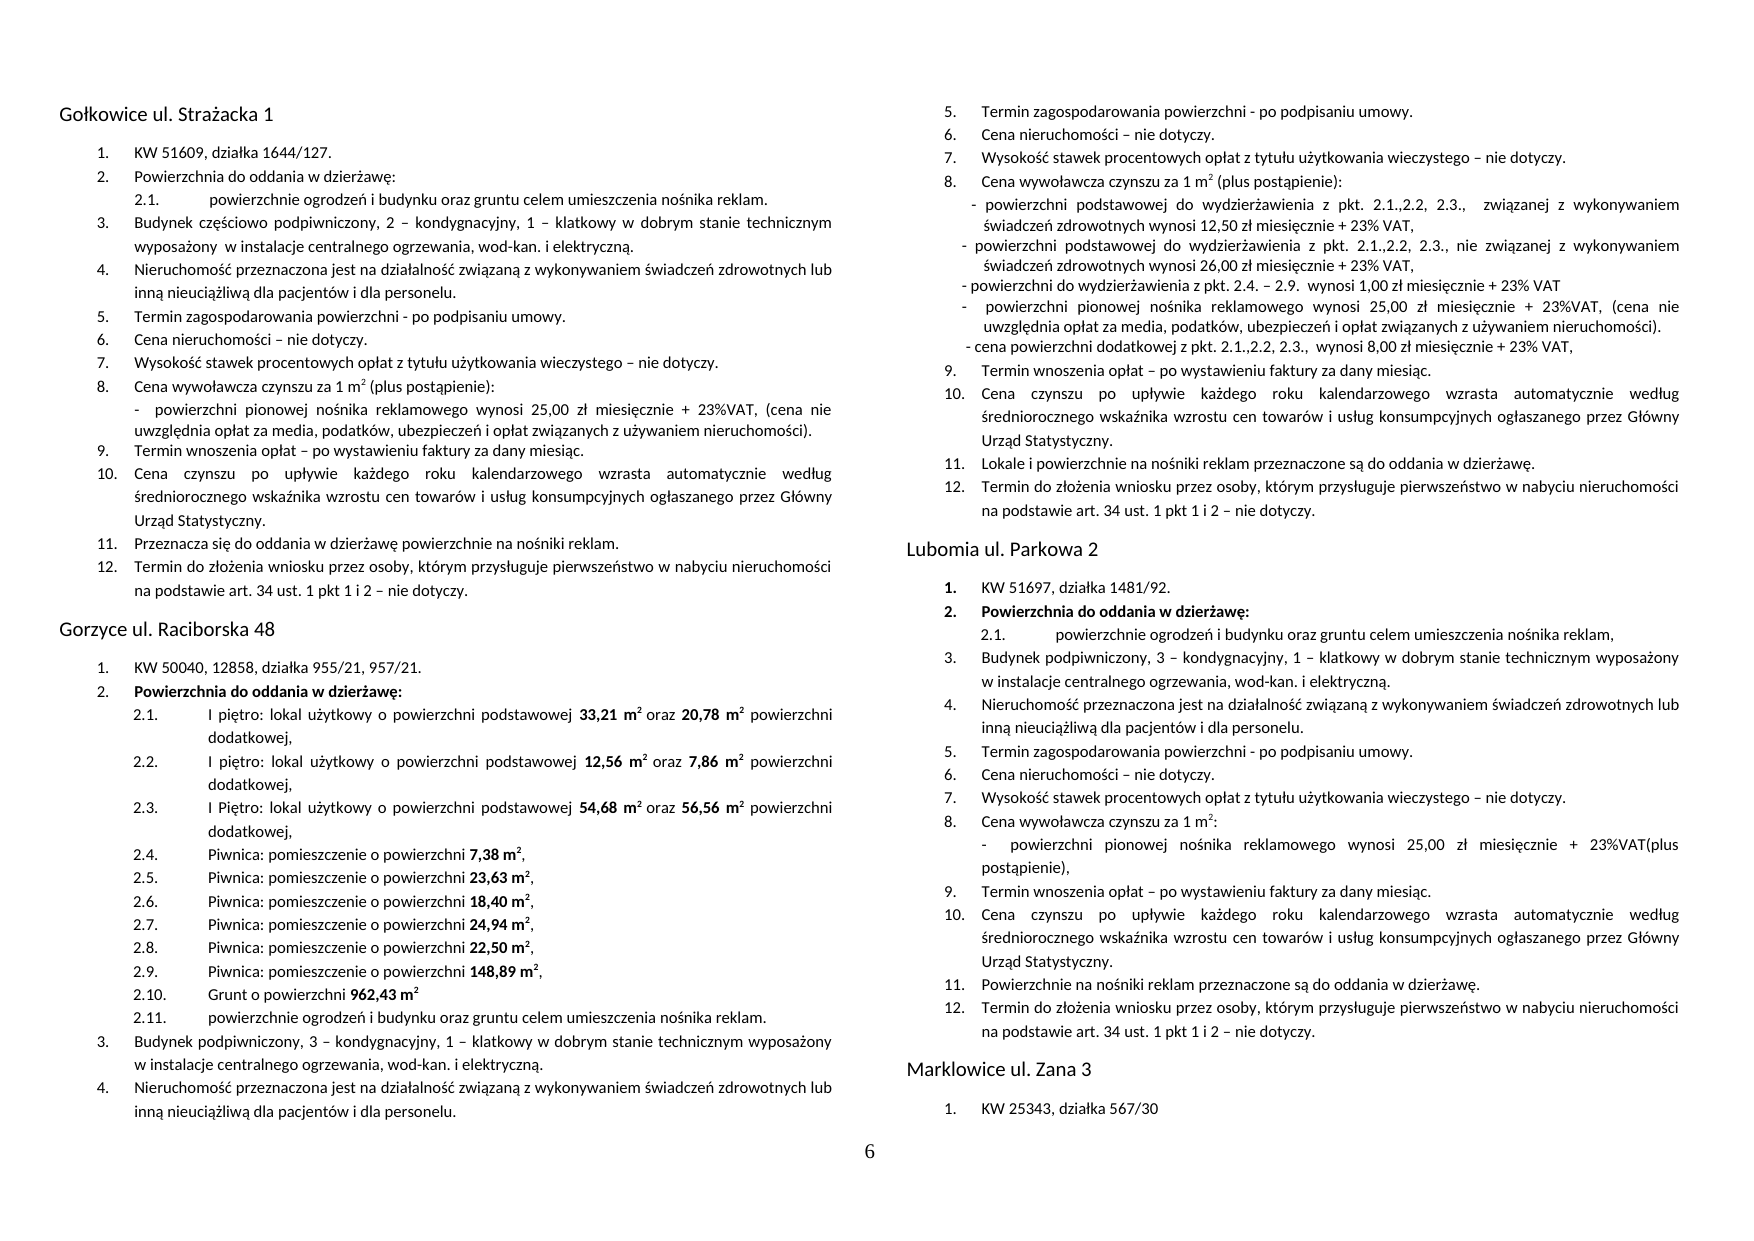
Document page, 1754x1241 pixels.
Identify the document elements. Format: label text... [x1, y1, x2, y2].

list Lokale i powierzchnie na nośniki reklam przeznaczone są do oddania w dzierżawę. [944, 453, 1680, 474]
list Termin do złożenia wniosku przez osoby, którym przysługuje pierwszeństwo w nabyciu nieruchomości na podstawie art. 34 ust. 1 pkt 1 i 2 – nie dotyczy. [944, 477, 1680, 520]
list Wysokość stawek procentowych opłat z tytułu użytkowania wieczystego – nie dotyczy. [944, 148, 1680, 168]
list Cena nieruchomości – nie dotyczy. [944, 764, 1680, 784]
list Budynek częściowo podpiwniczony, 2 – kondygnacyjny, 1 – klatkowy w dobrym stanie technicznym wyposażony w instalacje centralnego ogrzewania, wod-kan. i elektryczną. [97, 213, 833, 256]
text - powierzchni pionowej nośnika reklamowego wynosi 25,00 zł miesięcznie + 23%VAT, (cena nie uwzględnia opłat za media, podatków, ubezpieczeń i opłat związanych z używaniem nieruchomości). [134, 399, 833, 440]
list Powierzchnia do oddania w dzierżawę: [97, 681, 833, 701]
list Termin zagospodarowania powierzchni - po podpisaniu umowy. [944, 741, 1680, 761]
list Termin wnoszenia opłat – po wystawieniu faktury za dany miesiąc. [97, 440, 833, 460]
list powierzchnie ogrodzeń i budynku oraz gruntu celem umieszczenia nośnika reklam. [134, 189, 833, 210]
list KW 51609, działka 1644/127. [97, 143, 833, 163]
list Termin zagospodarowania powierzchni - po podpisaniu umowy. [97, 306, 833, 326]
list Nieruchomość przeznaczona jest na działalność związaną z wykonywaniem świadczeń zdrowotnych lub inną nieuciążliwą dla pacjentów i dla personelu. [97, 259, 833, 303]
text - powierzchni podstawowej do wydzierżawienia z pkt. 2.1.,2.2, 2.3., nie związanej z wykonywaniem świadczeń zdrowotnych wynosi 26,00 zł miesięcznie + 23% VAT, [962, 235, 1680, 276]
text Gorzyce ul. Raciborska 48 [59, 616, 833, 641]
list Termin do złożenia wniosku przez osoby, którym przysługuje pierwszeństwo w nabyciu nieruchomości na podstawie art. 34 ust. 1 pkt 1 i 2 – nie dotyczy. [944, 997, 1680, 1041]
list Piwnica: pomieszczenie o powierzchni 24,94 m2, [133, 914, 833, 934]
text Lubomia ul. Parkowa 2 [906, 536, 1680, 561]
list Cena nieruchomości – nie dotyczy. [944, 124, 1680, 145]
list Grunt o powierzchni 962,43 m2 [133, 984, 833, 1004]
text Gołkowice ul. Strażacka 1 [59, 101, 833, 127]
list Termin wnoszenia opłat – po wystawieniu faktury za dany miesiąc. [944, 881, 1680, 901]
text Marklowice ul. Zana 3 [906, 1057, 1680, 1082]
list powierzchnie ogrodzeń i budynku oraz gruntu celem umieszczenia nośnika reklam. [133, 1008, 833, 1028]
list Piwnica: pomieszczenie o powierzchni 18,40 m2, [133, 891, 833, 911]
text - powierzchni pionowej nośnika reklamowego wynosi 25,00 zł miesięcznie + 23%VAT(plus postąpienie), [981, 834, 1680, 878]
list Termin do złożenia wniosku przez osoby, którym przysługuje pierwszeństwo w nabyciu nieruchomości na podstawie art. 34 ust. 1 pkt 1 i 2 – nie dotyczy. [97, 557, 833, 600]
list Piwnica: pomieszczenie o powierzchni 148,89 m2, [133, 961, 833, 981]
list Nieruchomość przeznaczona jest na działalność związaną z wykonywaniem świadczeń zdrowotnych lub inną nieuciążliwą dla pacjentów i dla personelu. [944, 694, 1680, 738]
list Piwnica: pomieszczenie o powierzchni 23,63 m2, [133, 868, 833, 888]
list I piętro: lokal użytkowy o powierzchni podstawowej 12,56 m2 oraz 7,86 m2 powierzchni dodatkowej, [133, 751, 833, 794]
list Termin zagospodarowania powierzchni - po podpisaniu umowy. [944, 101, 1680, 121]
text - powierzchni podstawowej do wydzierżawienia z pkt. 2.1.,2.2, 2.3., związanej z wykonywaniem świadczeń zdrowotnych wynosi 12,50 zł miesięcznie + 23% VAT, [954, 194, 1680, 235]
list Cena wywoławcza czynszu za 1 m2 (plus postąpienie): [944, 171, 1680, 191]
list Powierzchnia do oddania w dzierżawę: [944, 601, 1680, 621]
text - powierzchni do wydzierżawienia z pkt. 2.4. – 2.9. wynosi 1,00 zł miesięcznie + 23% VAT [962, 276, 1680, 296]
list powierzchnie ogrodzeń i budynku oraz gruntu celem umieszczenia nośnika reklam, [980, 624, 1680, 644]
list Cena nieruchomości – nie dotyczy. [97, 329, 833, 350]
list Wysokość stawek procentowych opłat z tytułu użytkowania wieczystego – nie dotyczy. [944, 787, 1680, 808]
list Przeznacza się do oddania w dzierżawę powierzchnie na nośniki reklam. [97, 533, 833, 554]
list Piwnica: pomieszczenie o powierzchni 7,38 m2, [133, 844, 833, 864]
text - powierzchni pionowej nośnika reklamowego wynosi 25,00 zł miesięcznie + 23%VAT, (cena nie uwzględnia opłat za media, podatków, ubezpieczeń i opłat związanych z używaniem nieruchomości). [962, 296, 1680, 337]
text - cena powierzchni dodatkowej z pkt. 2.1.,2.2, 2.3., wynosi 8,00 zł miesięcznie + 23% VAT, [966, 337, 1680, 357]
list Powierzchnia do oddania w dzierżawę: [97, 166, 833, 186]
list Piwnica: pomieszczenie o powierzchni 22,50 m2, [133, 938, 833, 958]
list Termin wnoszenia opłat – po wystawieniu faktury za dany miesiąc. [944, 360, 1680, 380]
list Powierzchnie na nośniki reklam przeznaczone są do oddania w dzierżawę. [944, 974, 1680, 994]
list Wysokość stawek procentowych opłat z tytułu użytkowania wieczystego – nie dotyczy. [97, 353, 833, 373]
list KW 25343, działka 567/30 [944, 1098, 1680, 1119]
list Cena wywoławcza czynszu za 1 m2: [944, 811, 1680, 831]
list I Piętro: lokal użytkowy o powierzchni podstawowej 54,68 m2 oraz 56,56 m2 powierzchni dodatkowej, [133, 798, 833, 841]
list I piętro: lokal użytkowy o powierzchni podstawowej 33,21 m2 oraz 20,78 m2 powierzchni dodatkowej, [133, 704, 833, 748]
list Cena wywoławcza czynszu za 1 m2 (plus postąpienie): [97, 376, 833, 396]
list KW 50040, 12858, działka 955/21, 957/21. [97, 658, 833, 678]
list Nieruchomość przeznaczona jest na działalność związaną z wykonywaniem świadczeń zdrowotnych lub inną nieuciążliwą dla pacjentów i dla personelu. [97, 1078, 833, 1121]
list KW 51697, działka 1481/92. [944, 577, 1680, 598]
